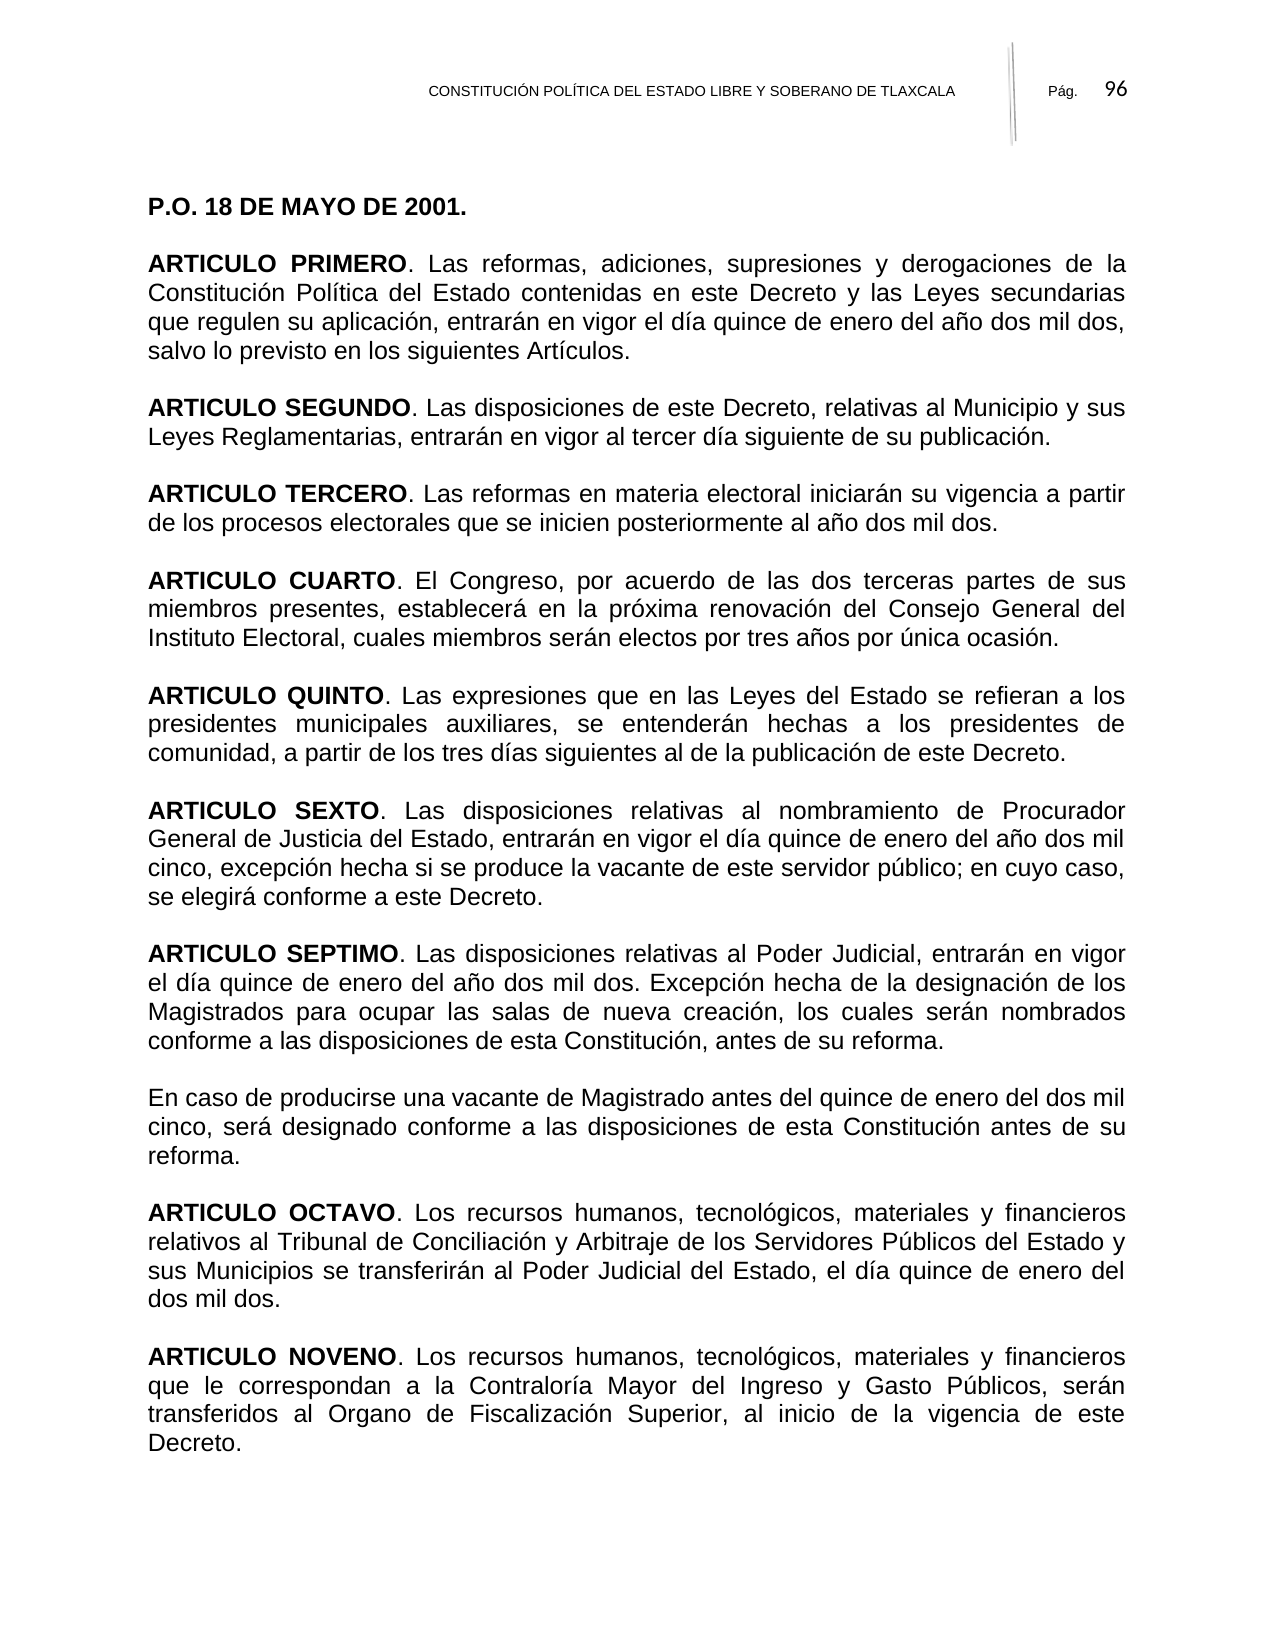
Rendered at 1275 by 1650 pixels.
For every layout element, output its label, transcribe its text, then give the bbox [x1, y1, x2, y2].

text ARTICULO SEXTO. Las disposiciones relativas al nombramiento de Procurador General de Justicia del Estado, entrarán en vigor el día quince de enero del año dos mil cinco, excepción hecha si se produce la vacante de este servidor público; en cuyo caso, se elegirá conforme a este Decreto. [148, 796, 1127, 911]
text En caso de producirse una vacante de Magistrado antes del quince de enero del dos mil cinco, será designado conforme a las disposiciones de esta Constitución antes de su reforma. [148, 1083, 1127, 1169]
text P.O. 18 DE MAYO DE 2001. [148, 192, 1127, 221]
text ARTICULO SEGUNDO. Las disposiciones de este Decreto, relativas al Municipio y sus Leyes Reglamentarias, entrarán en vigor al tercer día siguiente de su publicación. [148, 393, 1127, 451]
text ARTICULO NOVENO. Los recursos humanos, tecnológicos, materiales y financieros que le correspondan a la Contraloría Mayor del Ingreso y Gasto Públicos, serán transferidos al Organo de Fiscalización Superior, al inicio de la vigencia de este Decreto. [148, 1342, 1127, 1457]
text ARTICULO TERCERO. Las reformas en materia electoral iniciarán su vigencia a partir de los procesos electorales que se inicien posteriormente al año dos mil dos. [148, 479, 1127, 537]
text ARTICULO CUARTO. El Congreso, por acuerdo de las dos terceras partes de sus miembros presentes, establecerá en la próxima renovación del Consejo General del Instituto Electoral, cuales miembros serán electos por tres años por única ocasión. [148, 566, 1127, 652]
text ARTICULO PRIMERO. Las reformas, adiciones, supresiones y derogaciones de la Constitución Política del Estado contenidas en este Decreto y las Leyes secundarias que regulen su aplicación, entrarán en vigor el día quince de enero del año dos mil dos, salvo lo previsto en los siguientes Artículos. [148, 249, 1127, 364]
text ARTICULO SEPTIMO. Las disposiciones relativas al Poder Judicial, entrarán en vigor el día quince de enero del año dos mil dos. Excepción hecha de la designación de los Magistrados para ocupar las salas de nueva creación, los cuales serán nombrados conforme a las disposiciones de esta Constitución, antes de su reforma. [148, 939, 1127, 1054]
text ARTICULO OCTAVO. Los recursos humanos, tecnológicos, materiales y financieros relativos al Tribunal de Conciliación y Arbitraje de los Servidores Públicos del Estado y sus Municipios se transferirán al Poder Judicial del Estado, el día quince de enero del dos mil dos. [148, 1198, 1127, 1313]
text ARTICULO QUINTO. Las expresiones que en las Leyes del Estado se refieran a los presidentes municipales auxiliares, se entenderán hechas a los presidentes de comunidad, a partir de los tres días siguientes al de la publicación de este Decreto. [148, 681, 1127, 767]
